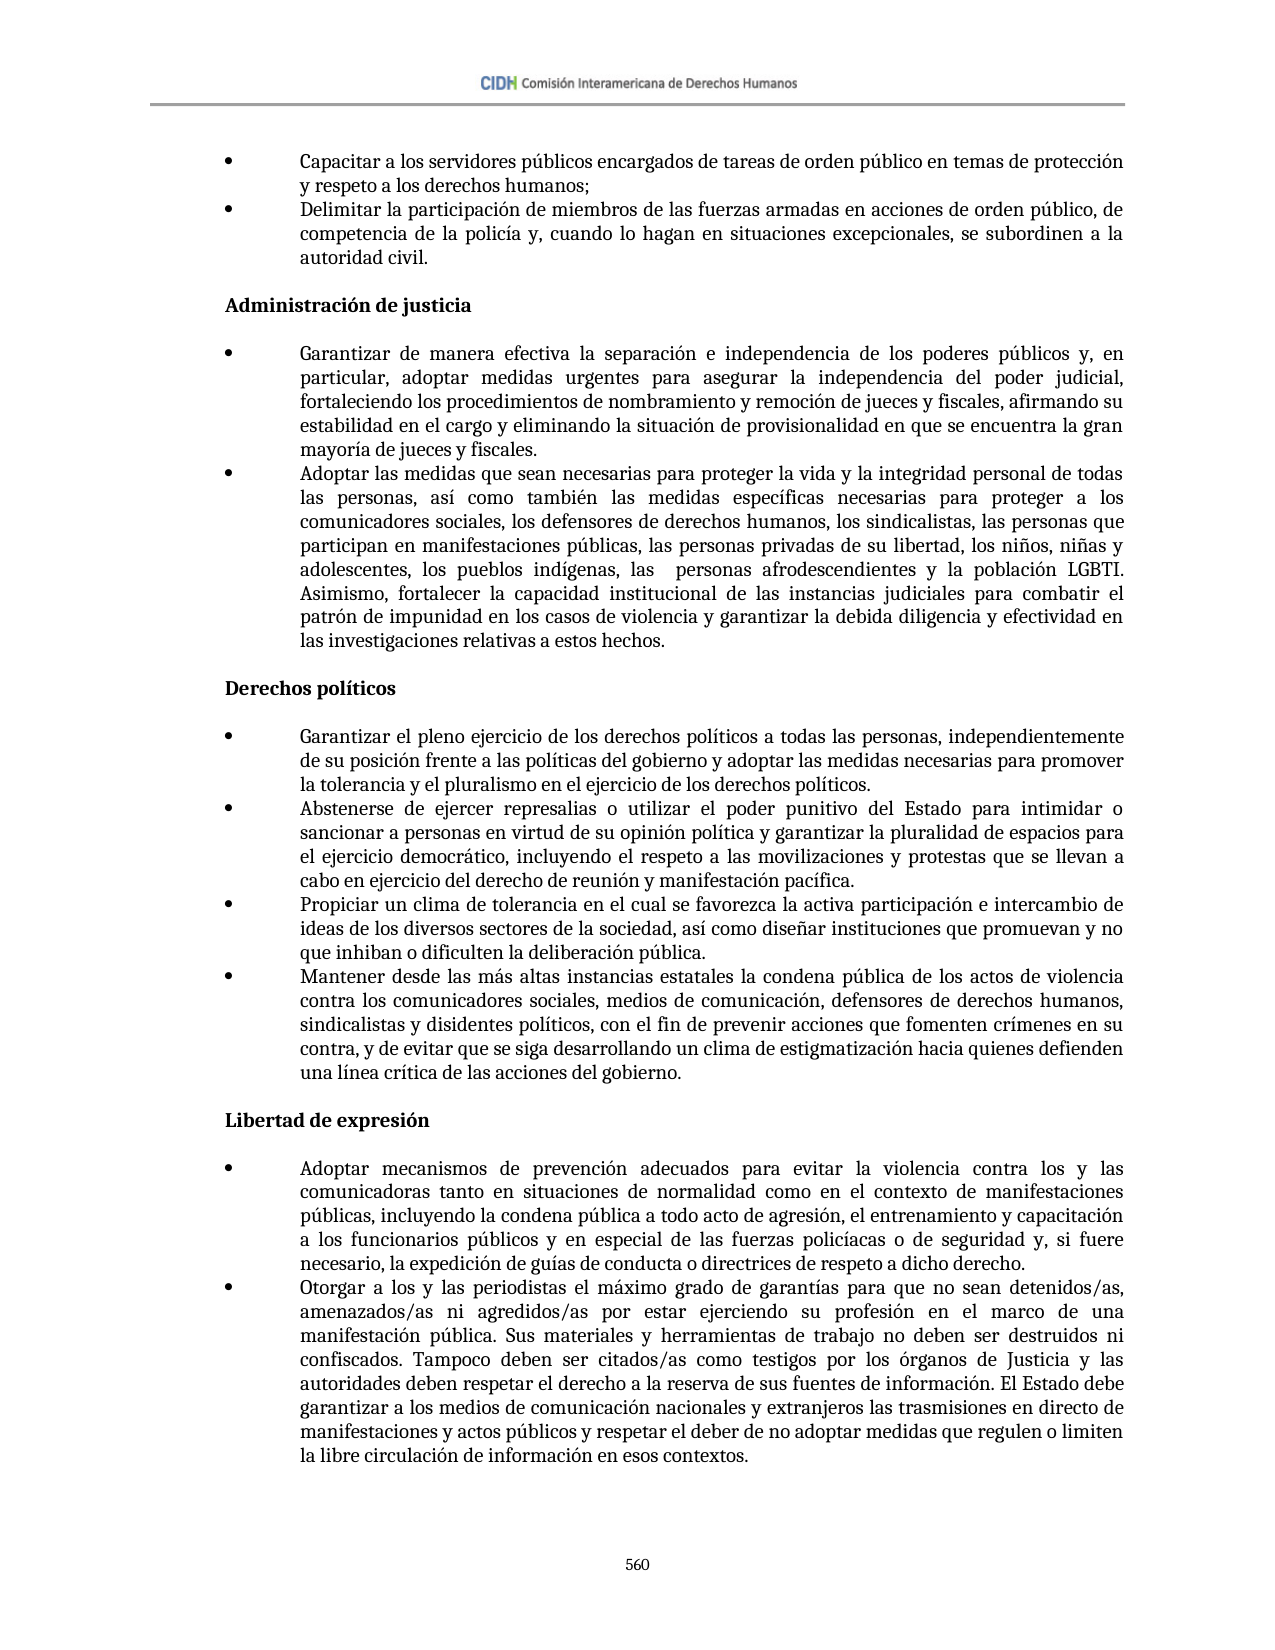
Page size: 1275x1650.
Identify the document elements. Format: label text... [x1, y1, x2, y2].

list Garantizar de manera efectiva la separación e independencia de los poderes públicos y, en particular, adoptar medidas urgentes para asegurar la independencia del poder judicial, fortaleciendo los procedimientos de nombramiento y remoción de jueces y fiscales, afirmando su estabilidad en el cargo y eliminando la situación de provisionalidad en que se encuentra la gran mayoría de jueces y fiscales. [225, 342, 1125, 461]
list Garantizar el pleno ejercicio de los derechos políticos a todas las personas, independientemente de su posición frente a las políticas del gobierno y adoptar las medidas necesarias para promover la tolerancia y el pluralismo en el ejercicio de los derechos políticos. [225, 725, 1125, 797]
list Abstenerse de ejercer represalias o utilizar el poder punitivo del Estado para intimidar o sancionar a personas en virtud de su opinión política y garantizar la pluralidad de espacios para el ejercicio democrático, incluyendo el respeto a las movilizaciones y protestas que se llevan a cabo en ejercicio del derecho de reunión y manifestación pacífica. [225, 797, 1125, 893]
text Libertad de expresión [150, 1108, 1125, 1132]
list Mantener desde las más altas instancias estatales la condena pública de los actos de violencia contra los comunicadores sociales, medios de comunicación, defensores de derechos humanos, sindicalistas y disidentes políticos, con el fin de prevenir acciones que fomenten crímenes en su contra, y de evitar que se siga desarrollando un clima de estigmatización hacia quienes defienden una línea crítica de las acciones del gobierno. [225, 964, 1125, 1084]
list Propiciar un clima de tolerancia en el cual se favorezca la activa participación e intercambio de ideas de los diversos sectores de la sociedad, así como diseñar instituciones que promuevan y no que inhiban o dificulten la deliberación pública. [225, 893, 1125, 964]
text Derechos políticos [225, 677, 1125, 701]
list Delimitar la participación de miembros de las fuerzas armadas en acciones de orden público, de competencia de la policía y, cuando lo hagan en situaciones excepcionales, se subordinen a la autoridad civil. [225, 198, 1125, 270]
list Adoptar mecanismos de prevención adecuados para evitar la violencia contra los y las comunicadoras tanto en situaciones de normalidad como en el contexto de manifestaciones públicas, incluyendo la condena pública a todo acto de agresión, el entrenamiento y capacitación a los funcionarios públicos y en especial de las fuerzas policíacas o de seguridad y, si fuere necesario, la expedición de guías de conducta o directrices de respeto a dicho derecho. [225, 1156, 1125, 1276]
list Otorgar a los y las periodistas el máximo grado de garantías para que no sean detenidos/as, amenazados/as ni agredidos/as por estar ejerciendo su profesión en el marco de una manifestación pública. Sus materiales y herramientas de trabajo no deben ser destruidos ni confiscados. Tampoco deben ser citados/as como testigos por los órganos de Justicia y las autoridades deben respetar el derecho a la reserva de sus fuentes de información. El Estado debe garantizar a los medios de comunicación nacionales y extranjeros las trasmisiones en directo de manifestaciones y actos públicos y respetar el deber de no adoptar medidas que regulen o limiten la libre circulación de información en esos contextos. [225, 1276, 1125, 1468]
list Adoptar las medidas que sean necesarias para proteger la vida y la integridad personal de todas las personas, así como también las medidas específicas necesarias para proteger a los comunicadores sociales, los defensores de derechos humanos, los sindicalistas, las personas que participan en manifestaciones públicas, las personas privadas de su libertad, los niños, niñas y adolescentes, los pueblos indígenas, las personas afrodescendientes y la población LGBTI. Asimismo, fortalecer la capacidad institucional de las instancias judiciales para combatir el patrón de impunidad en los casos de violencia y garantizar la debida diligencia y efectividad en las investigaciones relativas a estos hechos. [225, 461, 1125, 653]
picture [475, 74, 800, 92]
text Administración de justicia [225, 294, 1125, 318]
list Capacitar a los servidores públicos encargados de tareas de orden público en temas de protección y respeto a los derechos humanos; [225, 150, 1125, 198]
